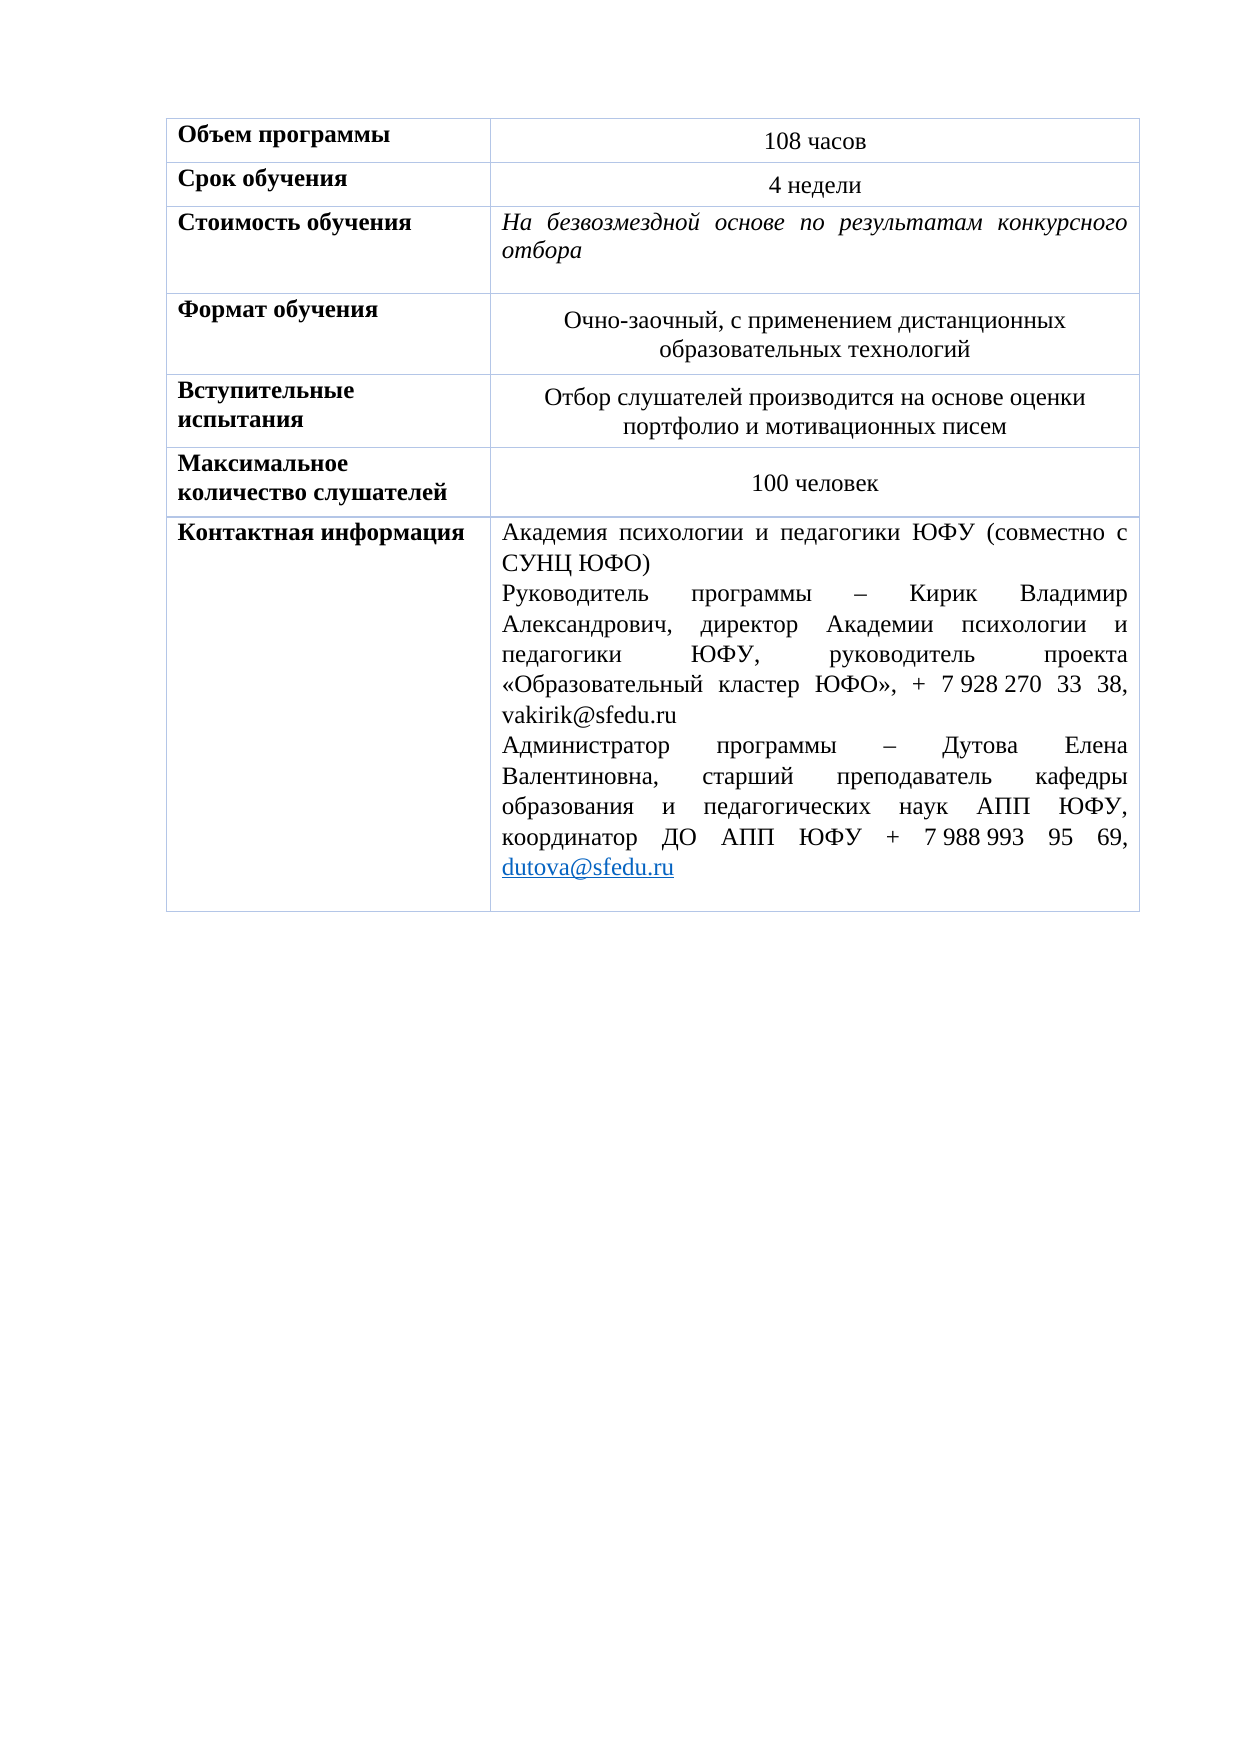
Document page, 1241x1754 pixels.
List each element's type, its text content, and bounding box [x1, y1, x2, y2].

table_cell 108 часов [491, 119, 1139, 162]
table_cell Очно-заочный, с применением дистанционных образовательных технологий [491, 294, 1139, 374]
table_cell Срок обучения [167, 163, 490, 206]
table_cell Объем программы [167, 119, 490, 162]
table_cell Стоимость обучения [167, 207, 490, 293]
table_cell Вступительные испытания [167, 375, 490, 447]
table_cell 100 человек [491, 448, 1139, 516]
table_cell На безвозмездной основе по результатам конкурсного отбора [491, 207, 1139, 293]
table_cell Контактная информация [167, 518, 490, 911]
table_cell 4 недели [491, 163, 1139, 206]
table_cell Отбор слушателей производится на основе оценки портфолио и мотивационных писем [491, 375, 1139, 447]
table_cell Академия психологии и педагогики ЮФУ (совместно с СУНЦ ЮФО) Руководитель программы – Кирик Владимир Александрович, директор Академии психологии и педагогики ЮФУ, руководитель проекта «Образовательный кластер ЮФО», + 7 928 270 33 38, vakirik@sfedu.ru Администратор программы – Дутова Елена Валентиновна, старший преподаватель кафедры образования и педагогических наук АПП ЮФУ, координатор ДО АПП ЮФУ + 7 988 993 95 69, dutova@sfedu.ru [491, 518, 1139, 911]
table_cell Формат обучения [167, 294, 490, 374]
table_cell Максимальное количество слушателей [167, 448, 490, 516]
